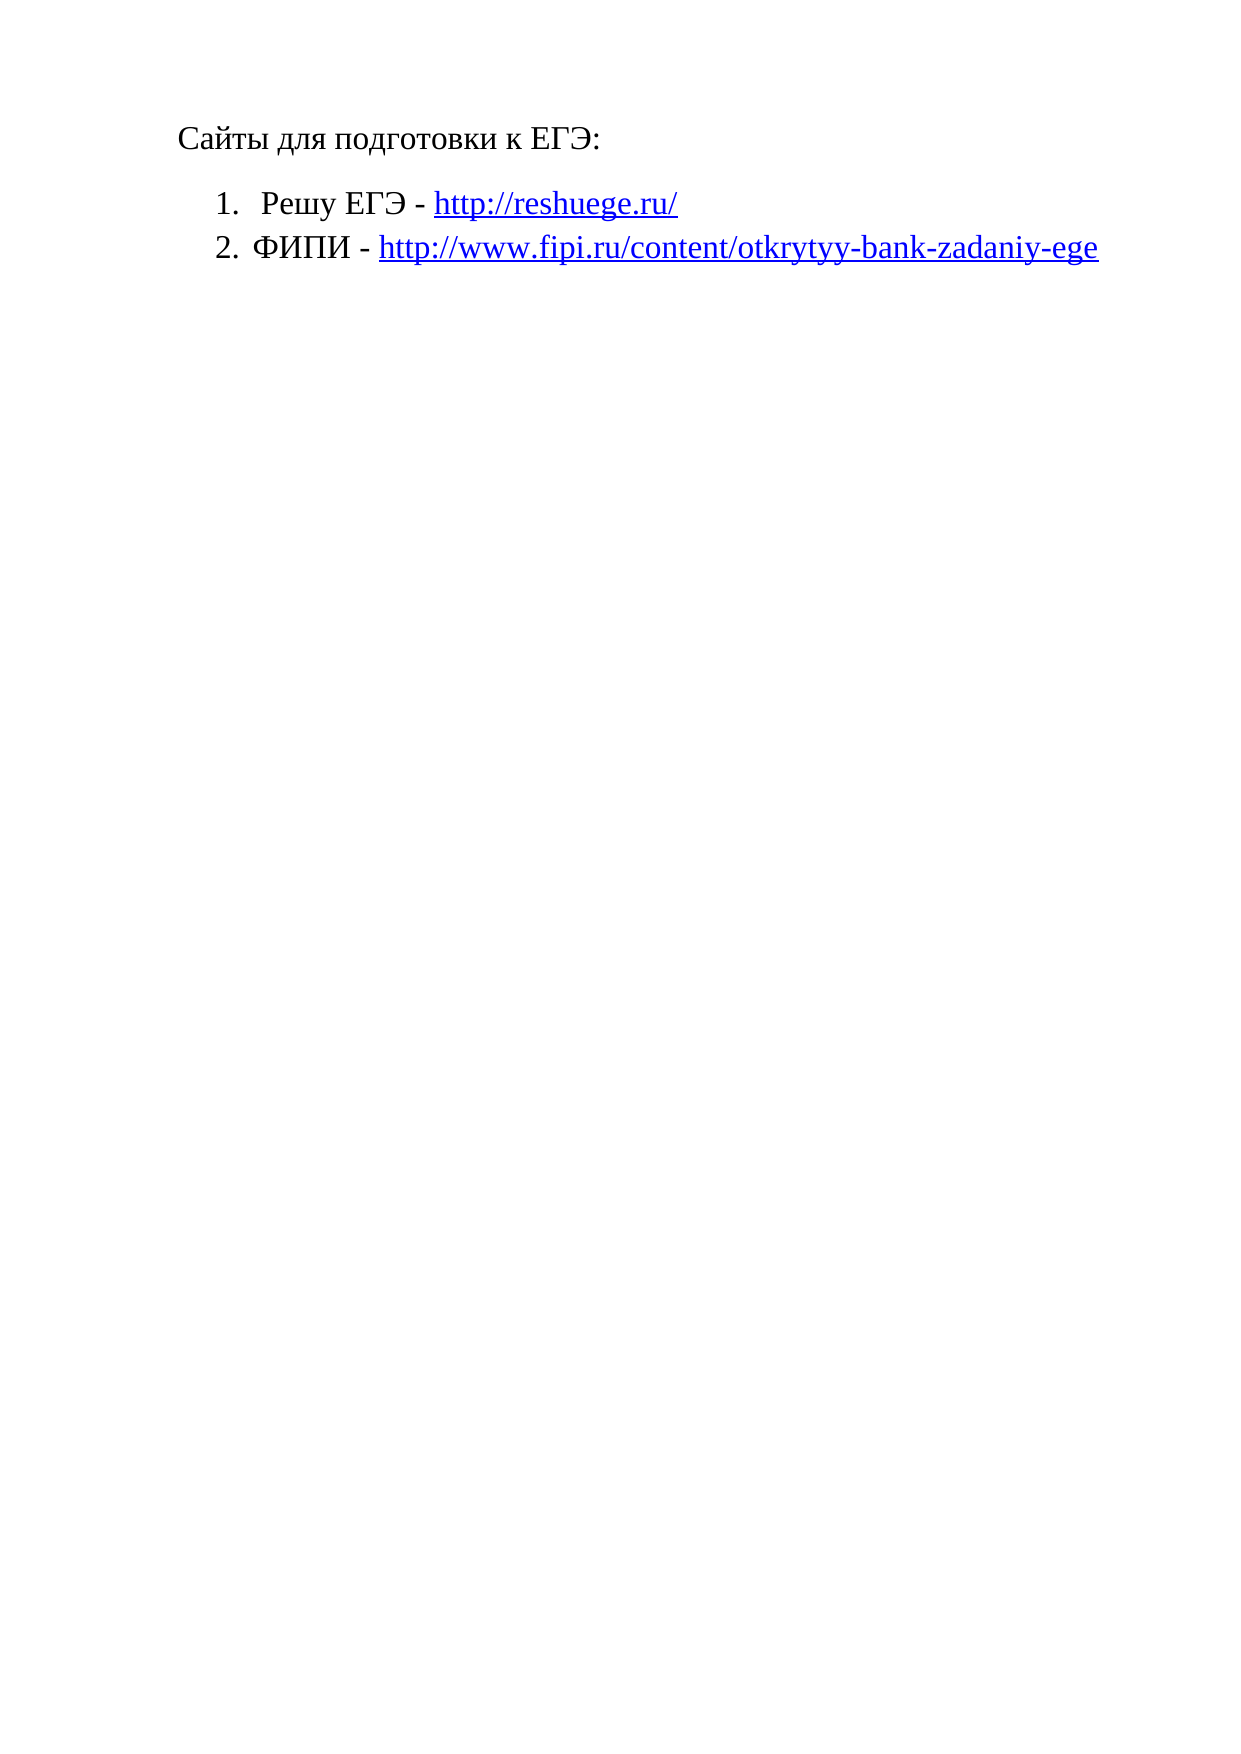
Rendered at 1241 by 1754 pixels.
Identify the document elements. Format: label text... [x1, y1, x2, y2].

list ФИПИ - http://www.fipi.ru/content/otkrytyy-bank-zadaniy-ege [215, 227, 1152, 265]
list Решу ЕГЭ - http://reshuege.ru/ [215, 183, 1152, 221]
text Сайты для подготовки к ЕГЭ: [177, 118, 1152, 156]
